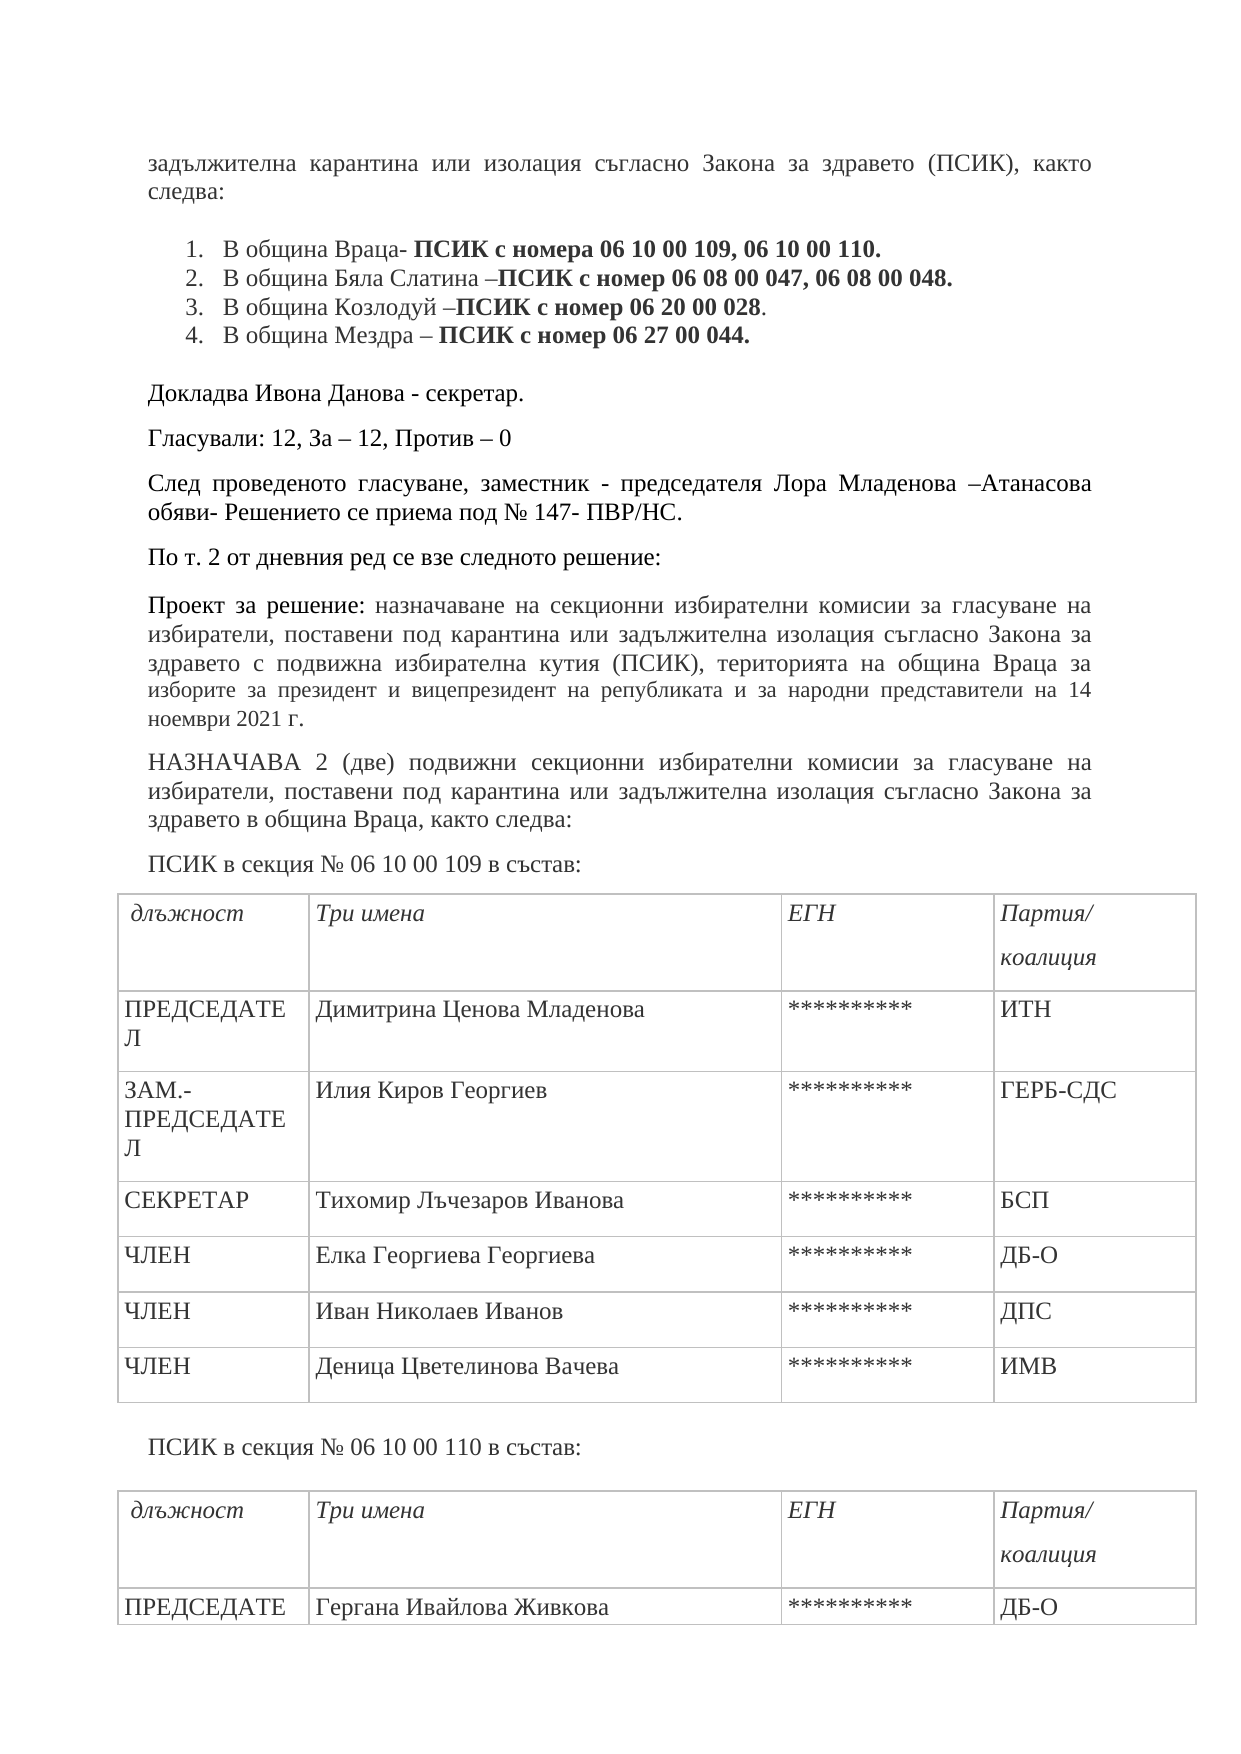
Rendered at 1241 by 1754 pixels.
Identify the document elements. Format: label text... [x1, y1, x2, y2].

text По т. 2 от дневния ред се взе следното решение: [148, 542, 1093, 571]
table_cell СЕКРЕТАР [119, 1182, 308, 1236]
text ПСИК в секция № 06 10 00 110 в състав: [148, 1432, 1093, 1461]
table_cell ********** [782, 1237, 993, 1291]
table_cell ЧЛЕН [119, 1348, 308, 1402]
table_header длъжност [119, 1492, 308, 1587]
table_cell БСП [995, 1182, 1195, 1236]
table_header Три имена [310, 1492, 781, 1587]
table_cell ГЕРБ-СДС [995, 1072, 1195, 1181]
list В община Бяла Слатина –ПСИК с номер 06 08 00 047, 06 08 00 048. [185, 263, 1093, 292]
table_cell ДПС [995, 1293, 1195, 1346]
table_cell ********** [782, 1182, 993, 1236]
table_cell ИТН [995, 992, 1195, 1071]
table_cell ПРЕДСЕДАТЕЛ [119, 992, 308, 1071]
table_cell ЧЛЕН [119, 1293, 308, 1346]
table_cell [310, 1589, 781, 1623]
table_header Партия/ коалиция [995, 895, 1195, 990]
table_cell ПРЕДСЕДАТЕЛ [119, 1589, 308, 1623]
table_cell Иван Николаев Иванов [310, 1293, 781, 1346]
table_cell ЗАМ.-ПРЕДСЕДАТЕЛ [119, 1072, 308, 1181]
table_header Три имена [310, 895, 781, 990]
table_header ЕГН [782, 895, 993, 990]
table_cell ИМВ [995, 1348, 1195, 1402]
table_cell ********** [782, 1072, 993, 1181]
text ПСИК в секция № 06 10 00 109 в състав: [148, 849, 1093, 878]
list В община Мездра – ПСИК с номер 06 27 00 044. [185, 321, 1093, 349]
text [148, 148, 1093, 205]
text Проект за решение: назначаване на секционни избирателни комисии за гласуване на избиратели, поставени под карантина или задължителна изолация съгласно Закона за здравето с подвижна избирателна кутия (ПСИК), територията на община Враца за изборите за президент и вицепрезидент на републиката и за народни представители на 14 ноември 2021 г. [148, 590, 1093, 731]
table_cell Илия Киров Георгиев [310, 1072, 781, 1181]
list В община Козлодуй –ПСИК с номер 06 20 00 028. [185, 292, 1093, 321]
text НАЗНАЧАВА 2 (две) подвижни секционни избирателни комисии за гласуване на избиратели, поставени под карантина или задължителна изолация съгласно Закона за здравето в община Враца, както следва: [148, 747, 1093, 833]
table_cell ********** [782, 1589, 993, 1623]
text След проведеното гласуване, заместник - председателя Лора Младенова –Атанасова обяви- Решението се приема под № 147- ПВР/НС. [148, 468, 1093, 526]
table_cell Елка Георгиева Георгиева [310, 1237, 781, 1291]
table_cell Деница Цветелинова Вачева [310, 1348, 781, 1402]
table_cell ********** [782, 1293, 993, 1346]
text Докладва Ивона Данова - секретар. [148, 378, 1093, 407]
list В община Враца- ПСИК с номера 06 10 00 109, 06 10 00 110. [185, 234, 1093, 263]
table_cell ДБ-О [995, 1237, 1195, 1291]
table_cell ЧЛЕН [119, 1237, 308, 1291]
text Гласували: 12, За – 12, Против – 0 [148, 423, 1093, 452]
table_header Партия/ коалиция [995, 1492, 1195, 1587]
table_header длъжност [119, 895, 308, 990]
table_header ЕГН [782, 1492, 993, 1587]
table_cell Тихомир Лъчезаров Иванова [310, 1182, 781, 1236]
table_cell ********** [782, 1348, 993, 1402]
table_cell ********** [782, 992, 993, 1071]
table_cell ДБ-О [995, 1589, 1195, 1623]
table_cell Димитрина Ценова Младенова [310, 992, 781, 1071]
